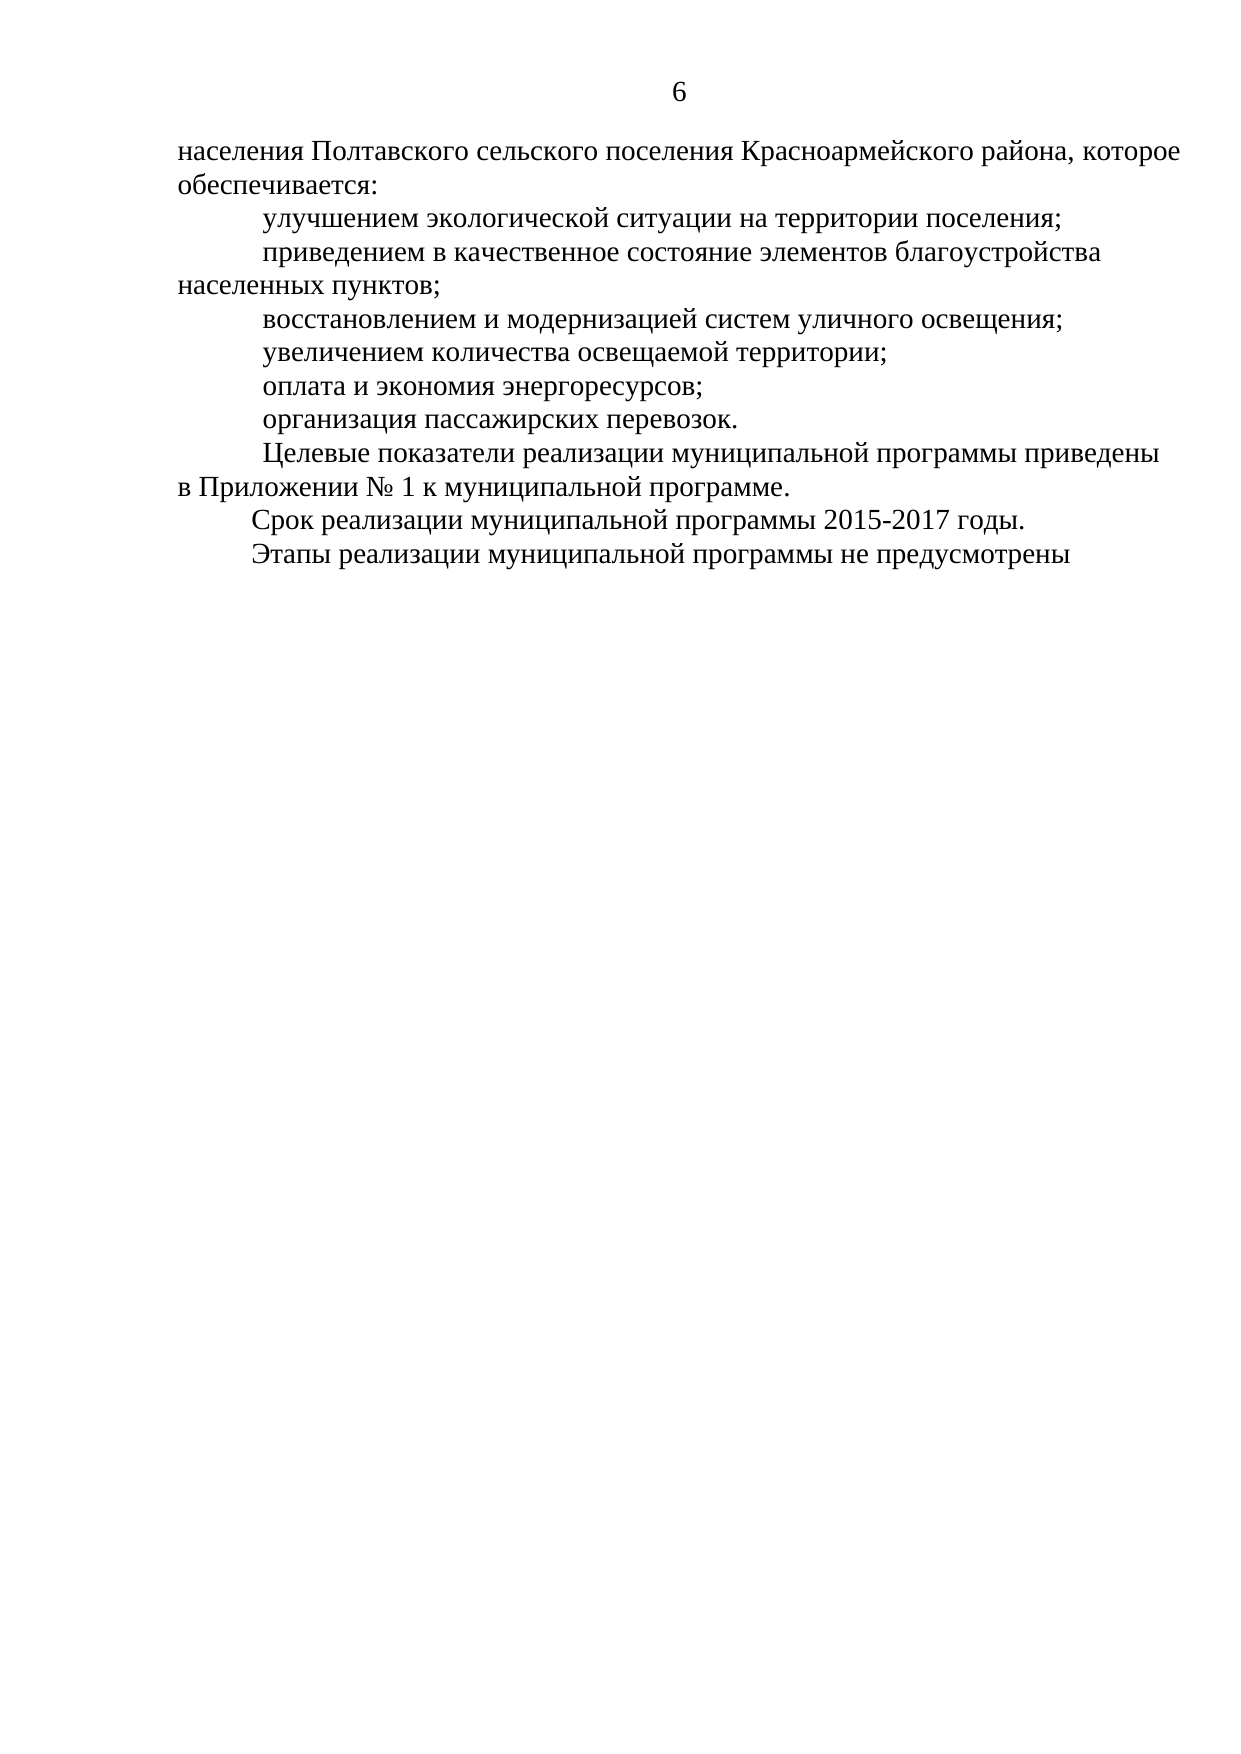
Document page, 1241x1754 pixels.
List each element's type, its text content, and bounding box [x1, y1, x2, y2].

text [175, 133, 1181, 200]
text Этапы реализации муниципальной программы не предусмотрены [177, 536, 1181, 569]
text улучшением экологической ситуации на территории поселения; [177, 200, 1181, 234]
text оплата и экономия энергоресурсов; [177, 368, 1181, 402]
text Целевые показатели реализации муниципальной программы приведены в Приложении № 1 к муниципальной программе. [177, 435, 1181, 502]
text восстановлением и модернизацией систем уличного освещения; [177, 301, 1181, 334]
text увеличением количества освещаемой территории; [177, 334, 1181, 368]
text Срок реализации муниципальной программы 2015-2017 годы. [177, 502, 1181, 536]
text приведением в качественное состояние элементов благоустройства населенных пунктов; [177, 234, 1181, 301]
text организация пассажирских перевозок. [177, 402, 1181, 435]
